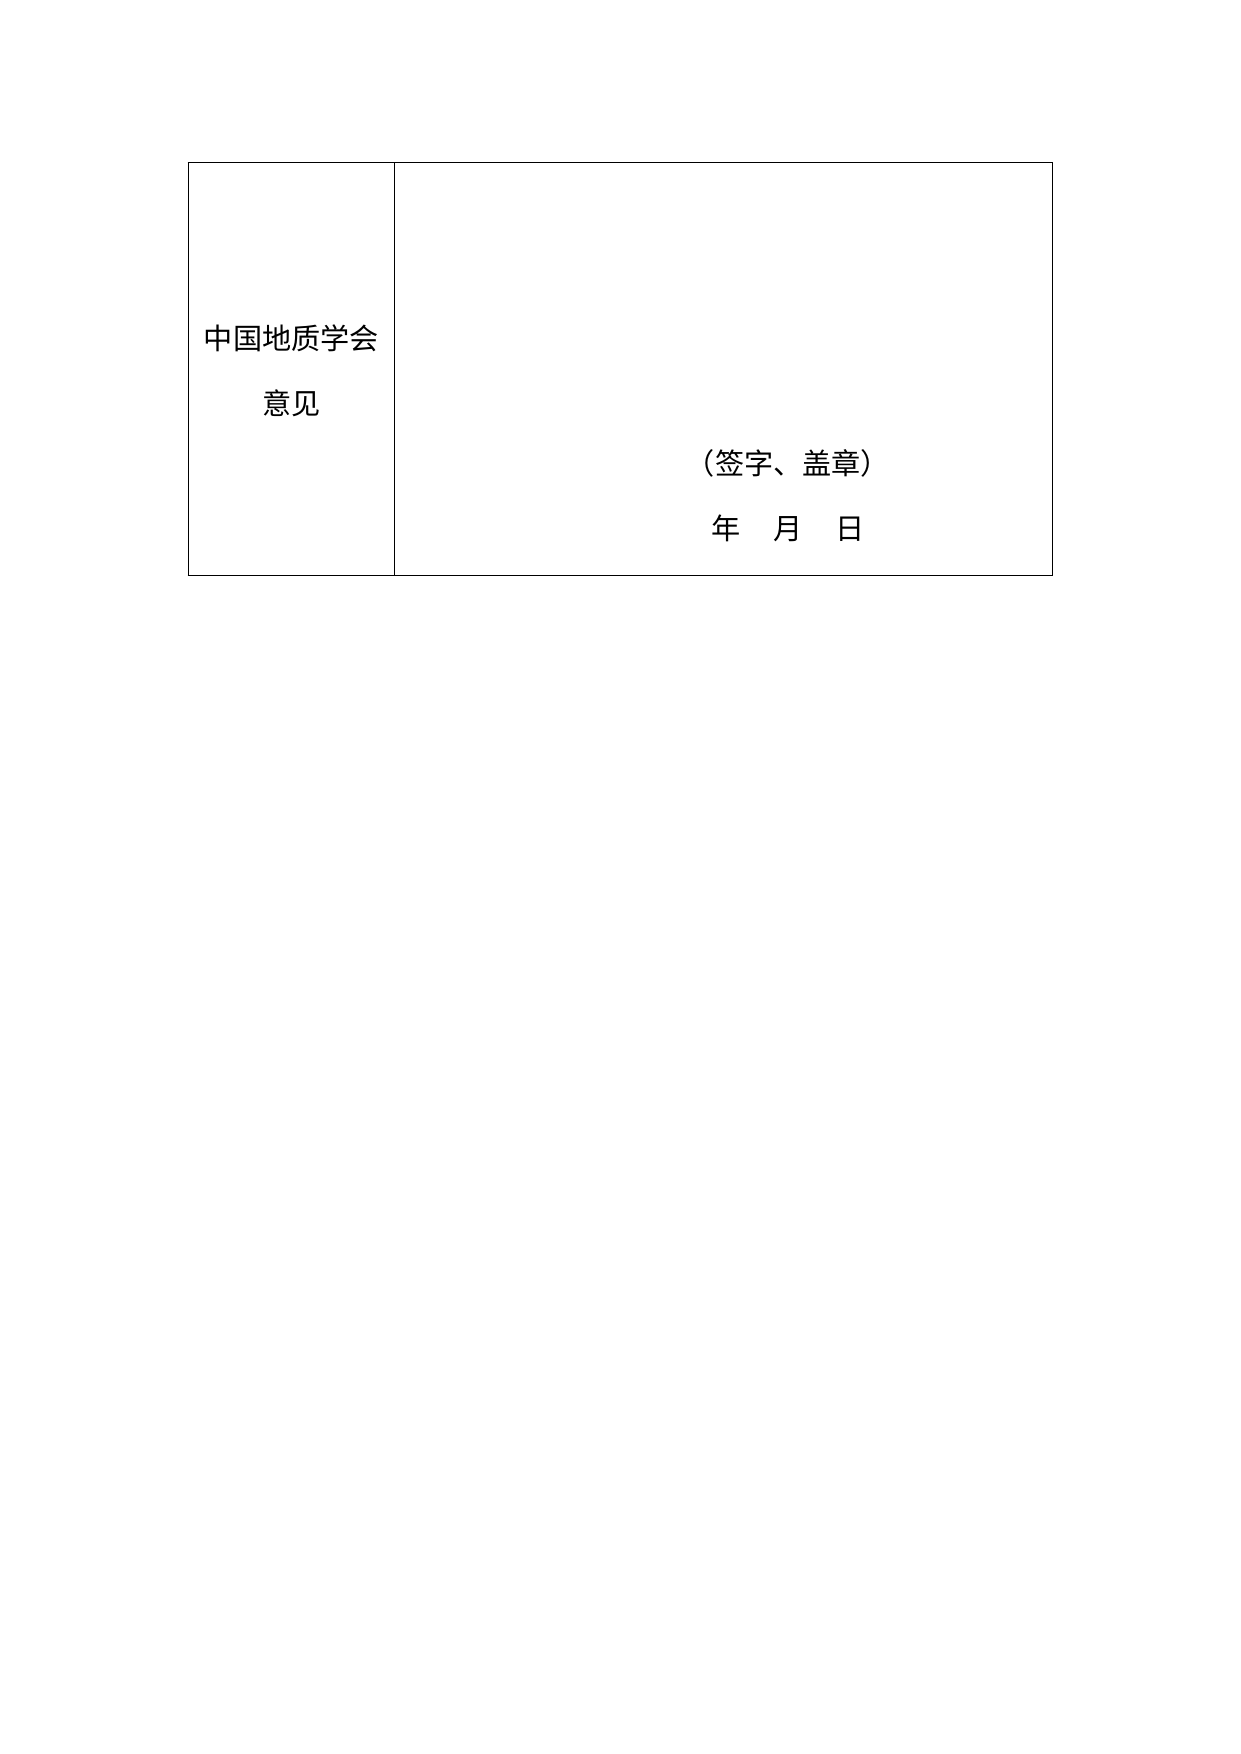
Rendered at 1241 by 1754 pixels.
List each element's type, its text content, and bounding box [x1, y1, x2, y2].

table_cell （签字、盖章） 年 月 日 [395, 163, 1052, 575]
table_cell 中国地质学会 意见 [189, 163, 394, 575]
